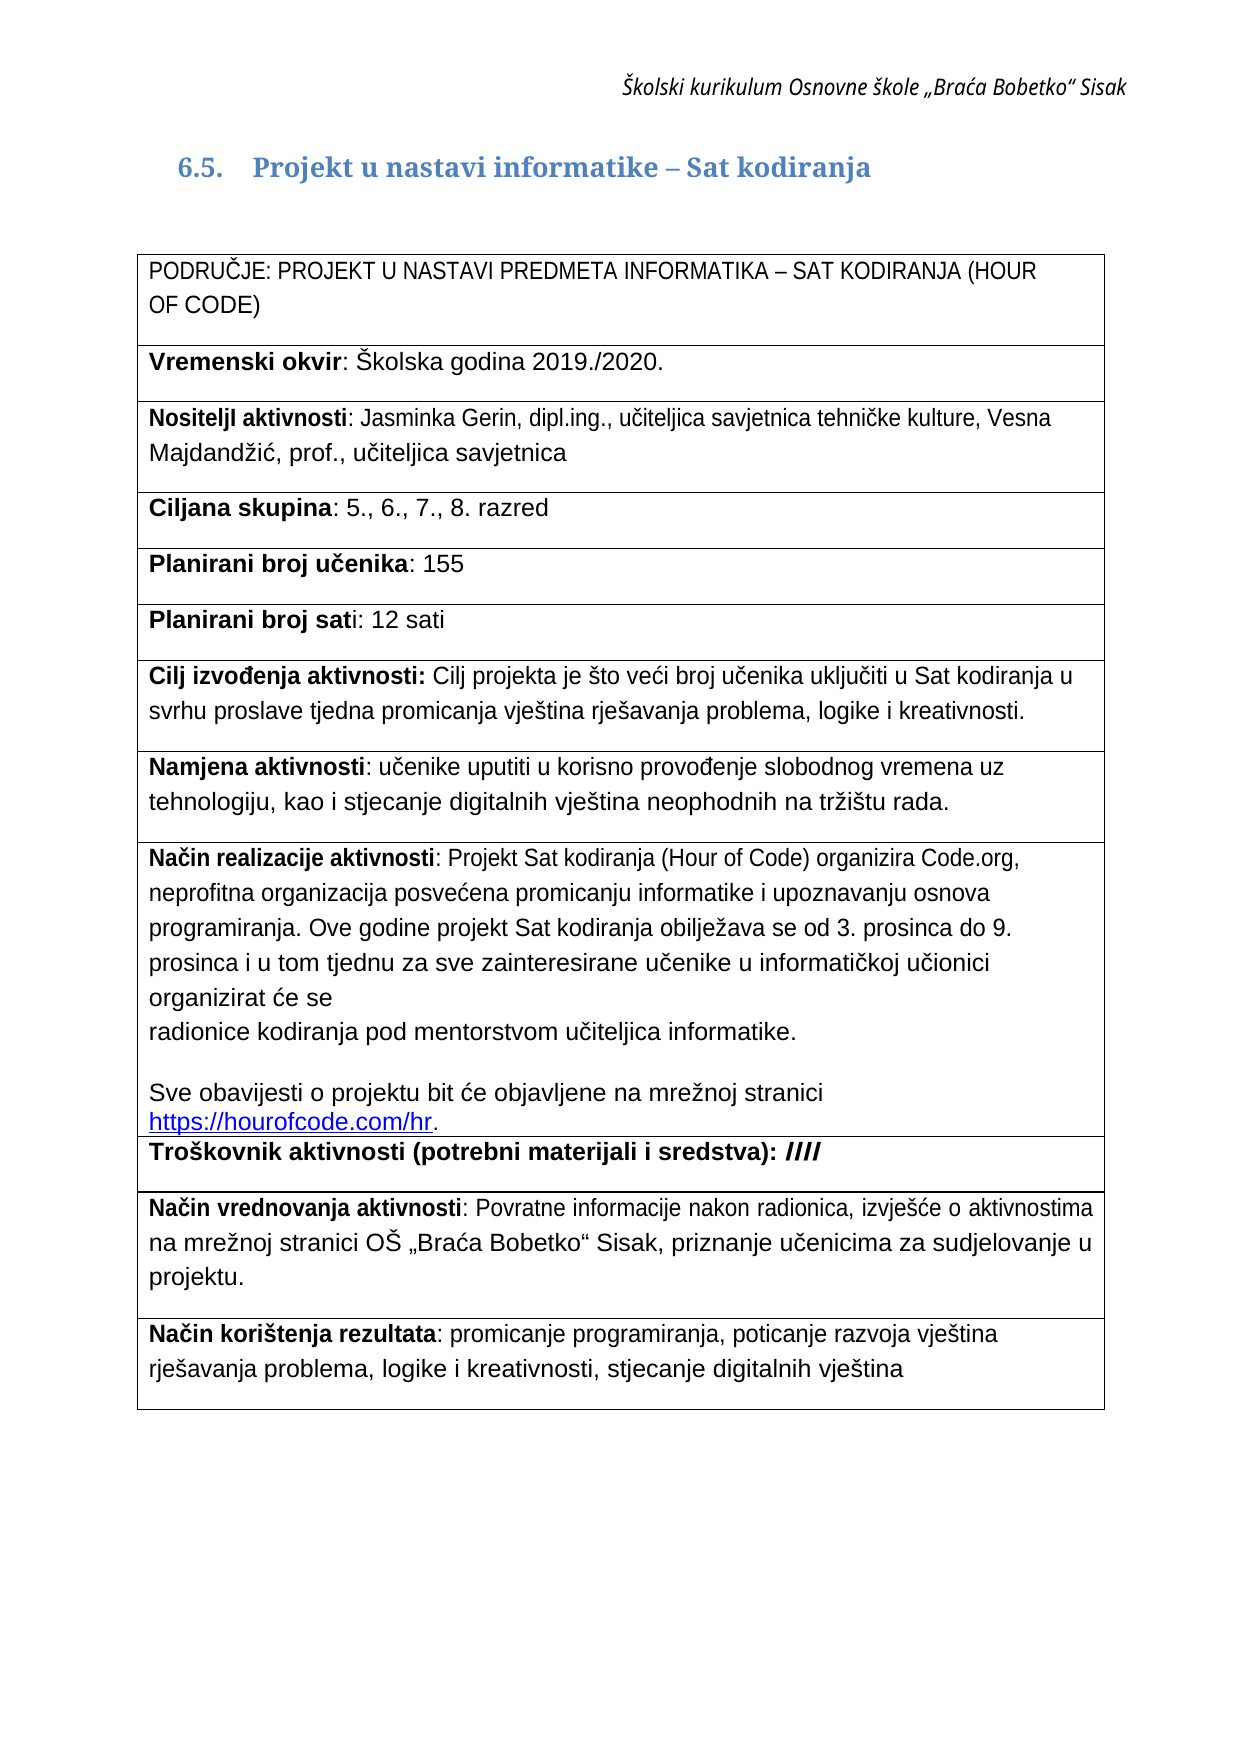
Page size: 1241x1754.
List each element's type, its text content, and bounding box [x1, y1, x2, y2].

table_cell Planirani broj sati: 12 sati [138, 605, 1104, 660]
table_header PODRUČJE: PROJEKT U NASTAVI PREDMETA INFORMATIKA – SAT KODIRANJA (HOUR OF CODE) [138, 255, 1104, 345]
table_cell Cilj izvođenja aktivnosti: Cilj projekta je što veći broj učenika uključiti u Sat kodiranja u svrhu proslave tjedna promicanja vještina rješavanja problema, logike i kreativnosti. [138, 661, 1104, 751]
list Projekt u nastavi informatike – Sat kodiranja [177, 148, 1117, 185]
table_cell NositeljI aktivnosti: Jasminka Gerin, dipl.ing., učiteljica savjetnica tehničke kulture, Vesna Majdandžić, prof., učiteljica savjetnica [138, 402, 1104, 492]
table_cell Planirani broj učenika: 155 [138, 549, 1104, 604]
table_cell Način realizacije aktivnosti: Projekt Sat kodiranja (Hour of Code) organizira Code.org, neprofitna organizacija posvećena promicanju informatike i upoznavanju osnova programiranja. Ove godine projekt Sat kodiranja obilježava se od 3. prosinca do 9. prosinca i u tom tjednu za sve zainteresirane učenike u informatičkoj učionici organizirat će se radionice kodiranja pod mentorstvom učiteljica informatike. Sve obavijesti o projektu bit će objavljene na mrežnoj stranici https://hourofcode.com/hr. [138, 843, 1104, 1136]
table_cell Način vrednovanja aktivnosti: Povratne informacije nakon radionica, izvješće o aktivnostima na mrežnoj stranici OŠ „Braća Bobetko“ Sisak, priznanje učenicima za sudjelovanje u projektu. [138, 1193, 1104, 1318]
table_cell Vremenski okvir: Školska godina 2019./2020. [138, 346, 1104, 401]
table_cell Troškovnik aktivnosti (potrebni materijali i sredstva): //// [138, 1137, 1104, 1191]
table_cell Ciljana skupina: 5., 6., 7., 8. razred [138, 493, 1104, 548]
table_cell Način korištenja rezultata: promicanje programiranja, poticanje razvoja vještina rješavanja problema, logike i kreativnosti, stjecanje digitalnih vještina [138, 1319, 1104, 1409]
table_cell Namjena aktivnosti: učenike uputiti u korisno provođenje slobodnog vremena uz tehnologiju, kao i stjecanje digitalnih vještina neophodnih na tržištu rada. [138, 752, 1104, 842]
